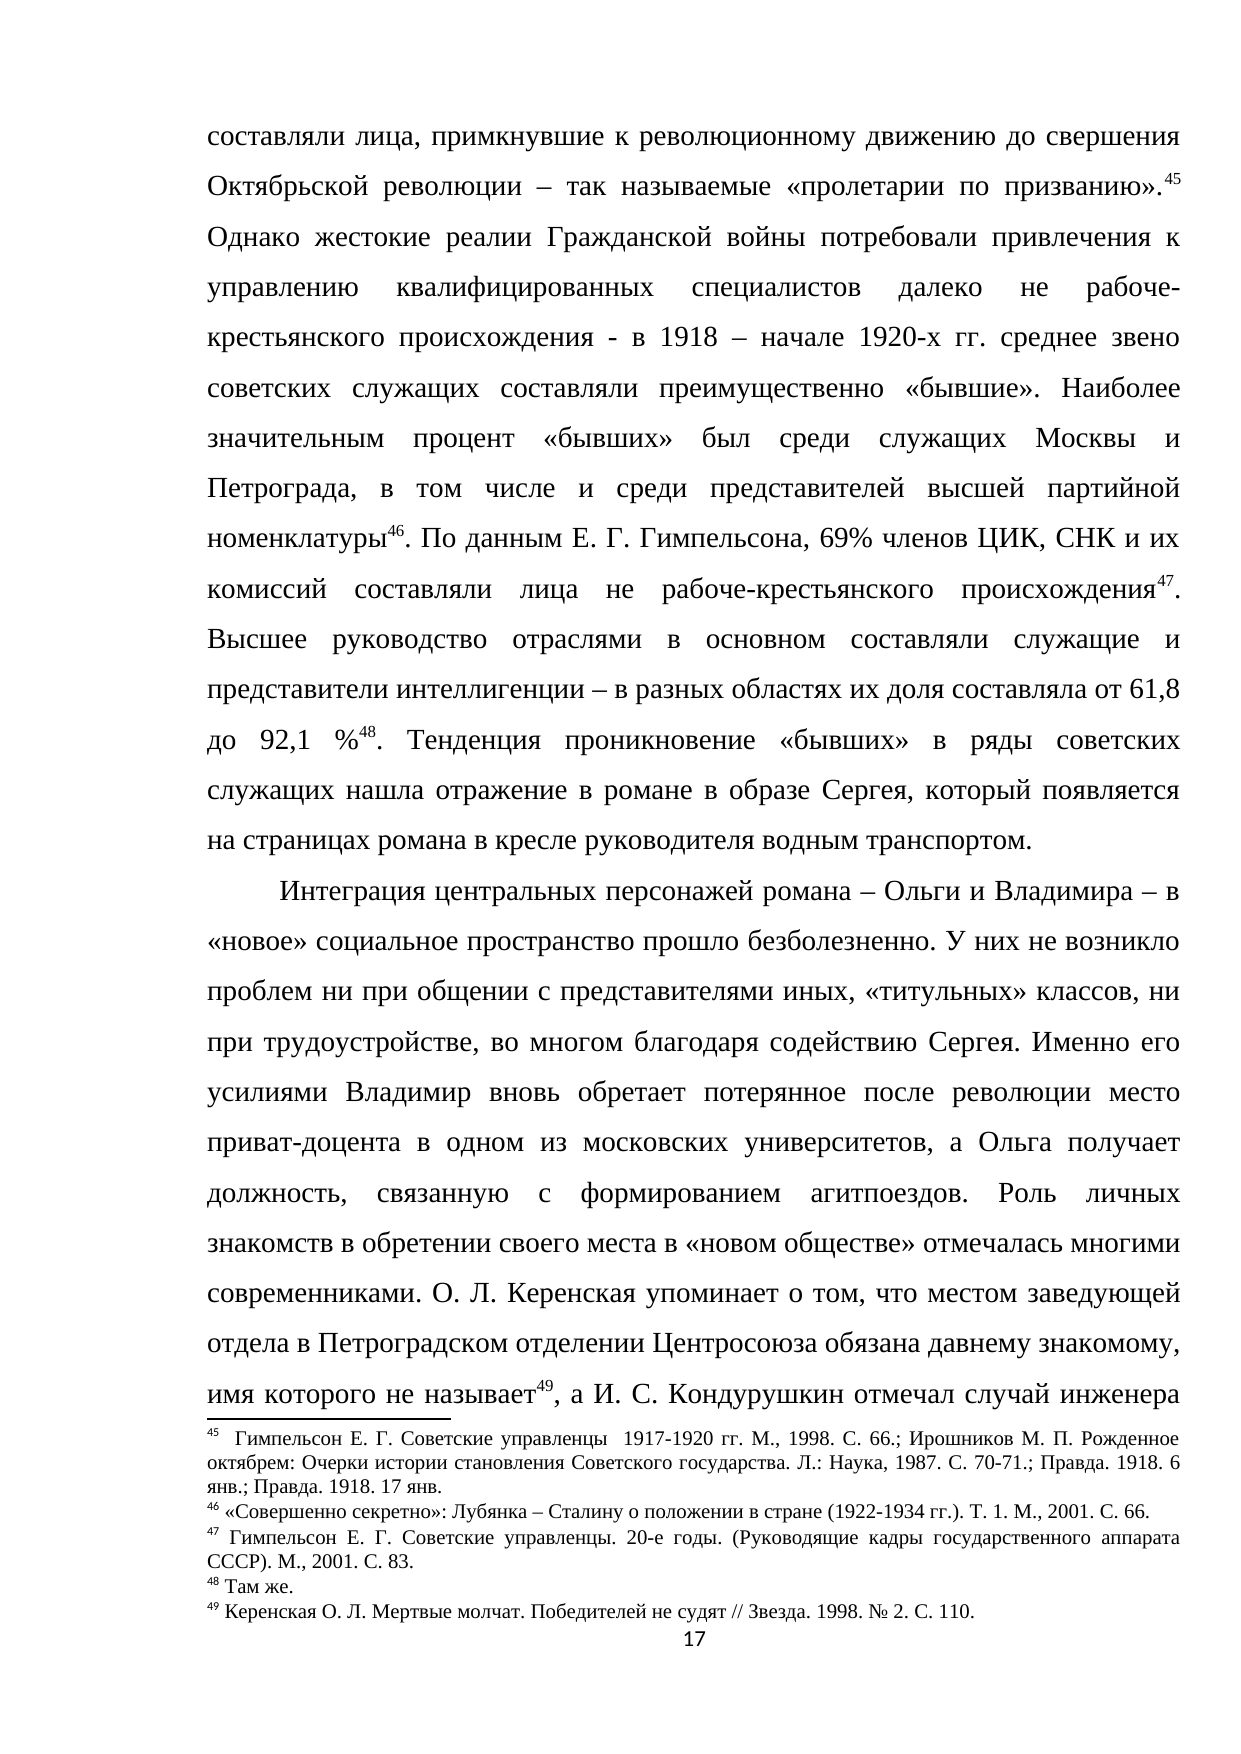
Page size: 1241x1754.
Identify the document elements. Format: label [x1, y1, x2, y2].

text [207, 118, 1181, 856]
text [207, 873, 1181, 1409]
